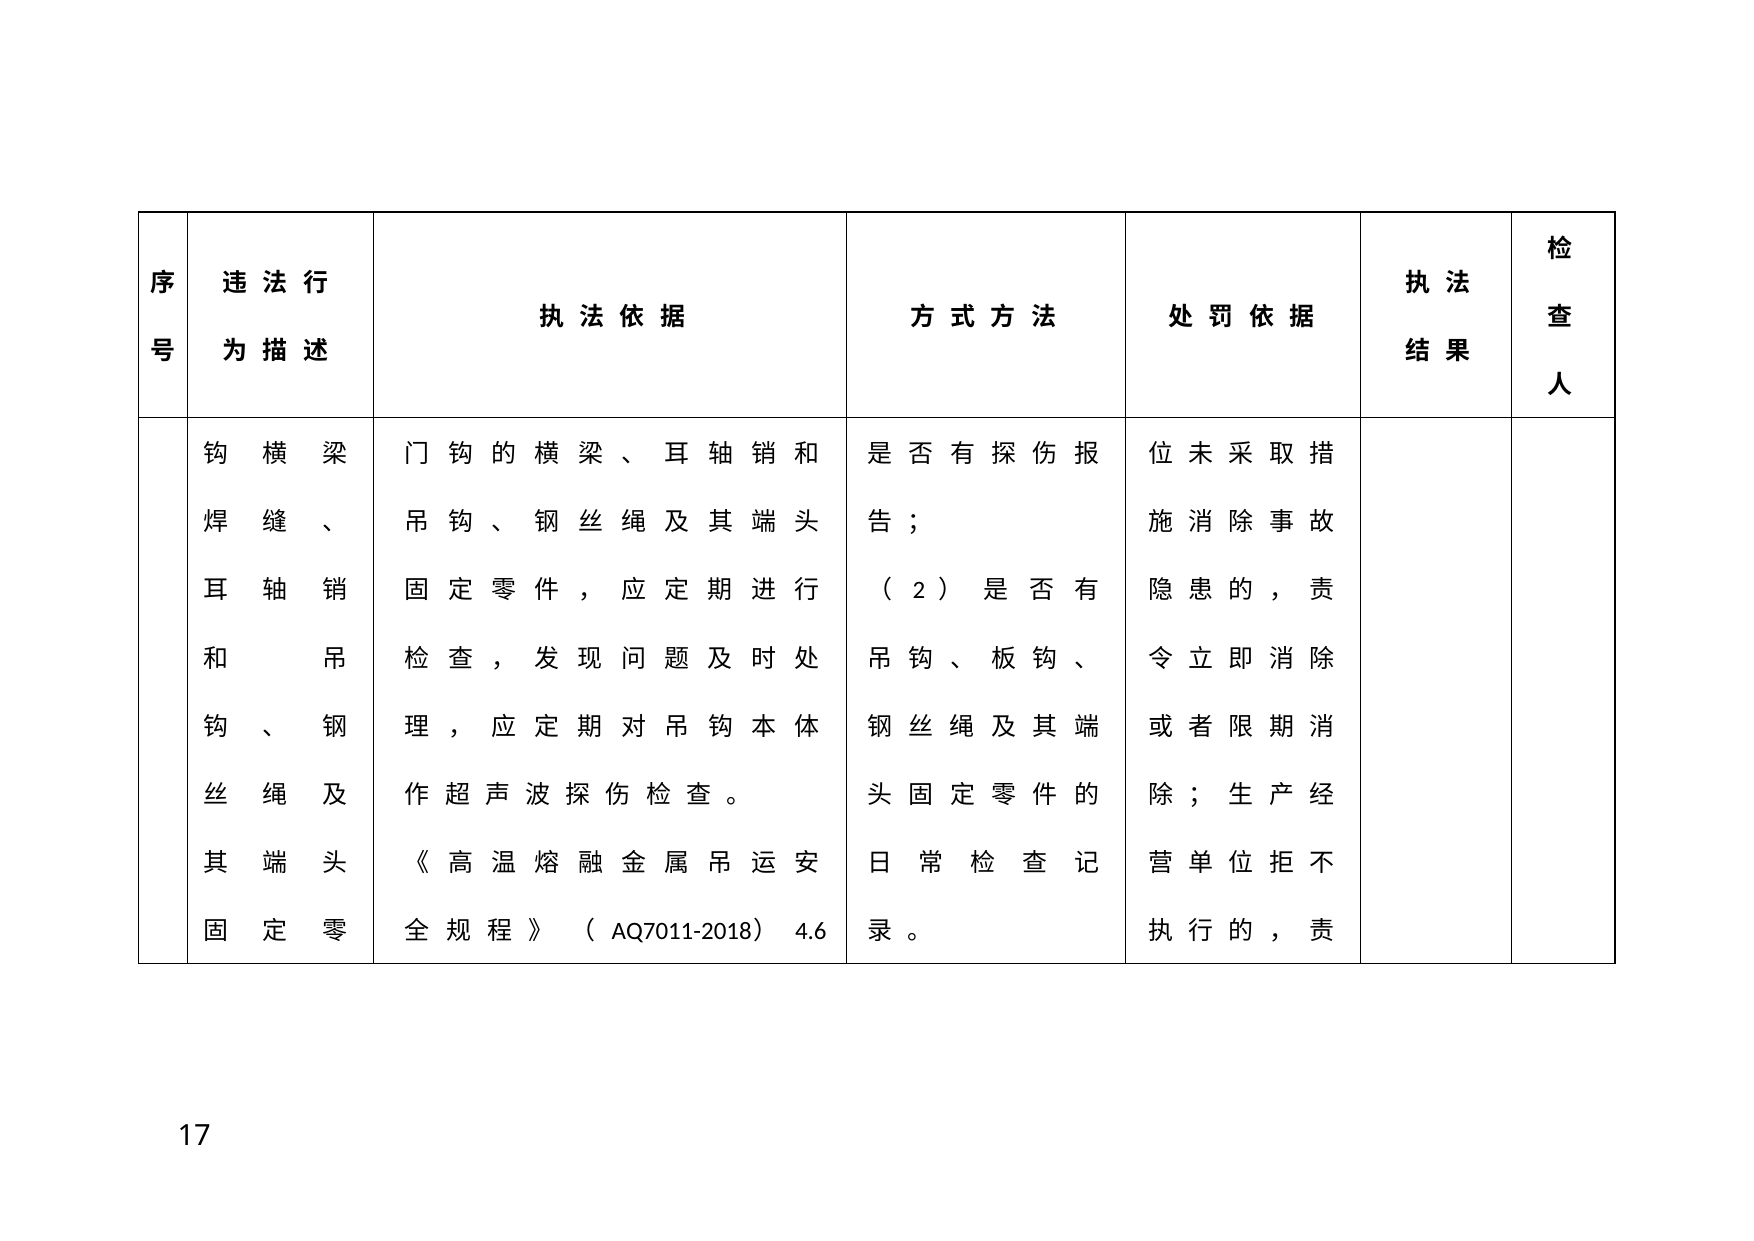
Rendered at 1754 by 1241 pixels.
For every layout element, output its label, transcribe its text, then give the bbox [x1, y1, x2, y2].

table_header 处罚依据 [1126, 213, 1360, 417]
table_header 检查人 [1512, 213, 1614, 417]
table_cell 2 [139, 418, 187, 963]
table_cell 吊运铁水、钢水和液渣起重机龙门钩横梁焊缝、耳轴销和吊钩、钢丝绳及其端头固定零件，未进行定期检查，发现问题未及时整改 [188, 418, 373, 963]
table_header 方式方法 [847, 213, 1125, 417]
table_header 执法结果 [1361, 213, 1511, 417]
table_cell 【法律】《安全生产法》第三十八条第一款规定：生产经营单位应当建立健全生产安全事故隐患排查治理制度，采取技术、管理措施，及时发现并消除事故隐患。事故隐患排查治理情况应当如实记录，并向从业人员通报。 【标准】《炼钢安全规程》（AQ2001-2018）8.4.3规定： 铁水罐、钢水罐龙门钩的横梁、耳轴销和吊钩、钢丝绳及其端头固定零件，应定期进行检查，发现问题及时处理，应定期对吊钩本体作超声波探伤检查。 《高温熔融金属吊运安全规程》（AQ7011-2018）4.6规定：起重机械应按照GB/T6067.1和特种设备安全监督管理的有关规定定期进行检测检验。吊钩、板钩、横梁等吊具部件应每年至少进行一次离线探伤检查；吊钩、板钩等出现严重磨损、钩片开片等情况应进行更换，并对板钩、横梁的轴进行探伤检查；必要时进行金相检查，防止发生蠕变现象。 【规范性文件】《工贸行业重大生产安全事故隐患判定标准（2017版）》（安监总管四〔2017〕129号）二、行业类重大事故隐患（一）冶金行业。2. 吊运铁水、钢水与液渣起重机的龙门钩横梁、耳轴销和吊钩、钢丝绳及其端头固定零件，未进行定期检查，发现问题未及时整改。 [374, 418, 846, 963]
table_cell 查阅资料： （1）是否对龙门钩横梁焊缝、耳轴销进行年度探伤，是否有探伤报告； （2）是否有吊钩、板钩、钢丝绳及其端头固定零件的日常检查记录。 [847, 418, 1125, 963]
table_header 执法依据 [374, 213, 846, 417]
table_cell 【法律】《安全生产法》第九十九条规定：生产经营单位未采取措施消除事故隐患的，责令立即消除或者限期消除；生产经营单位拒不执行的，责令停产停业整顿，并处十万元以上五十万元以下的罚款，对其直接负责的主管人员和其他直接责任人员处二万元以上五万元以下的罚款。 [1126, 418, 1360, 963]
table_header 违法行为描述 [188, 213, 373, 417]
table_cell [1361, 418, 1511, 963]
table_header 序号 [139, 213, 187, 417]
table_cell [1512, 418, 1614, 963]
